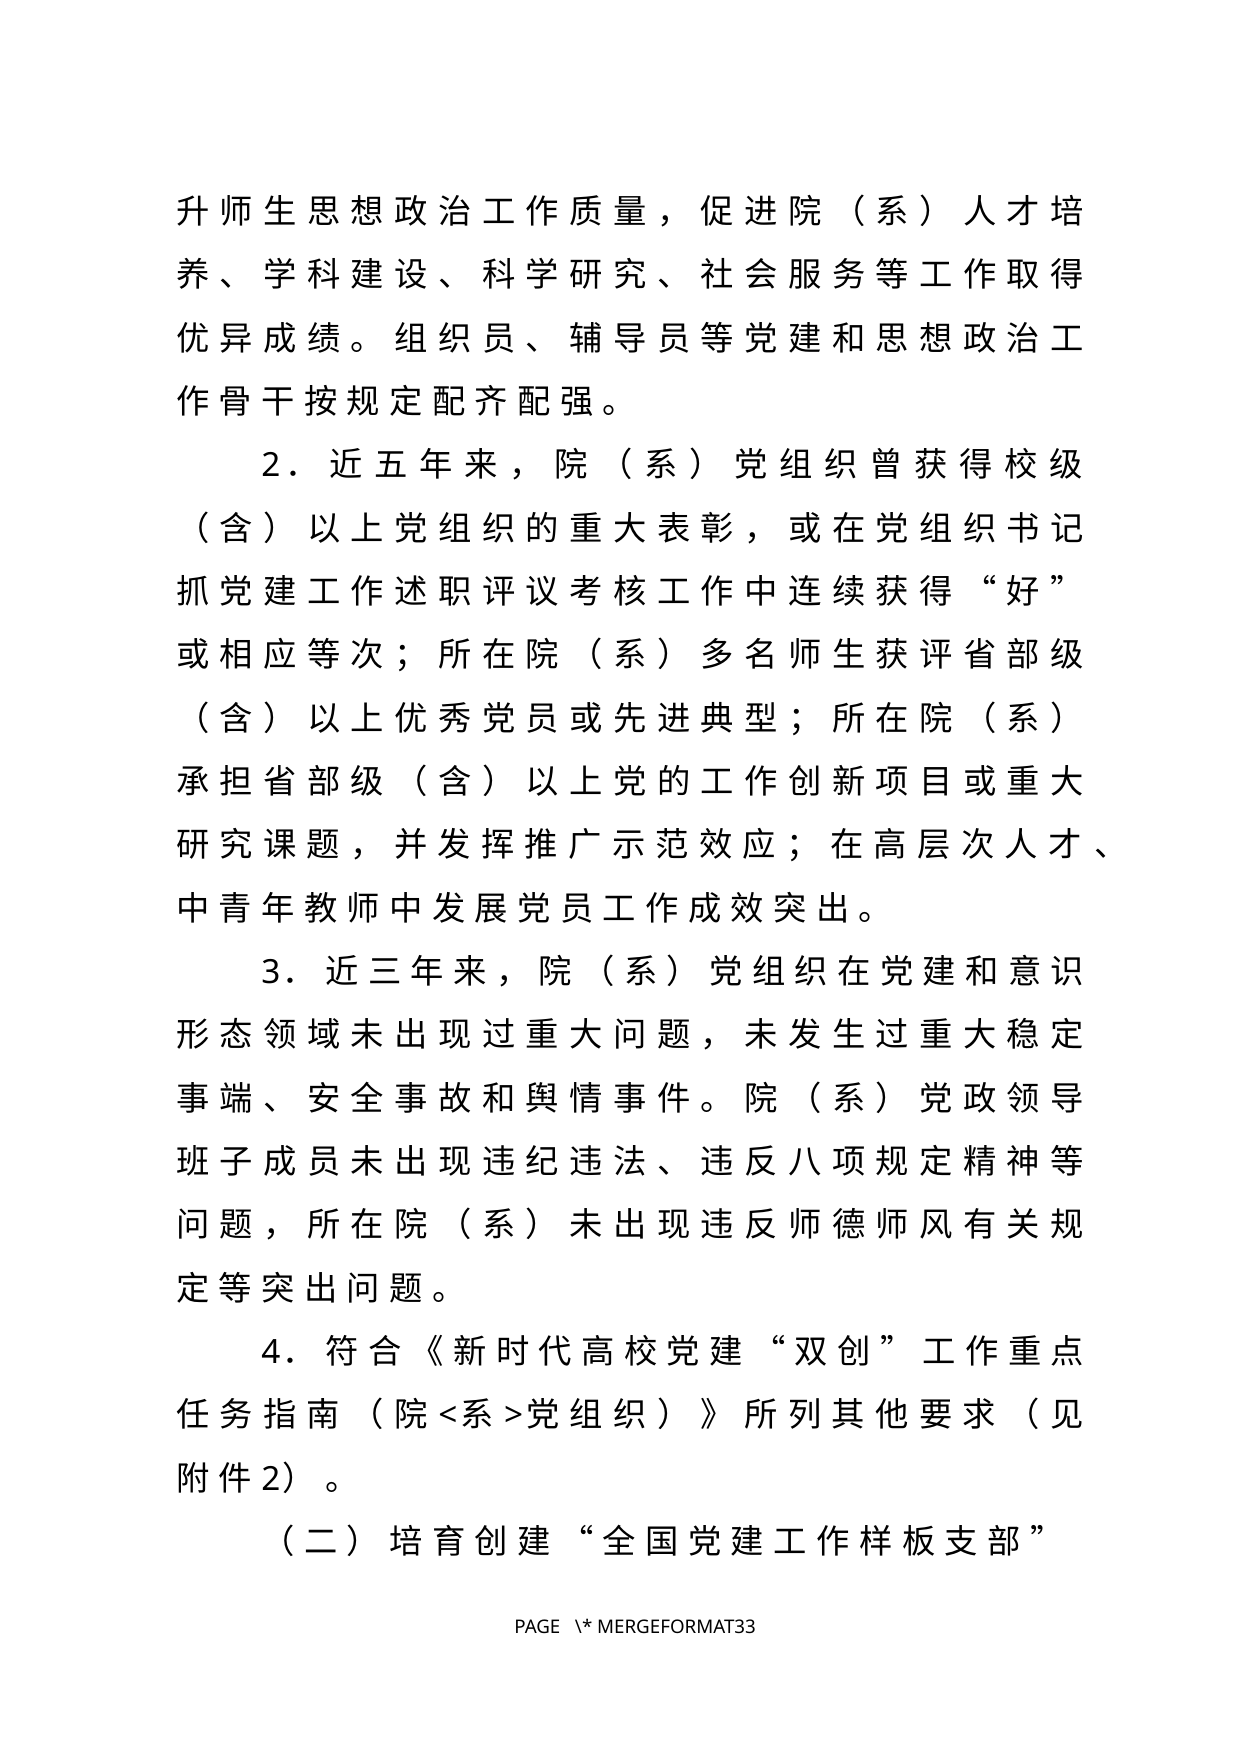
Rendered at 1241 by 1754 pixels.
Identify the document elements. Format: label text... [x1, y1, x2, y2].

text 4．符合《新时代高校党建“双创”工作重点任务指南（院<系>党组织）》所列其他要求（见附件2）。 [176, 1317, 1094, 1507]
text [176, 177, 1094, 431]
text 3．近三年来，院（系）党组织在党建和意识形态领域未出现过重大问题，未发生过重大稳定事端、安全事故和舆情事件。院（系）党政领导班子成员未出现违纪违法、违反八项规定精神等问题，所在院（系）未出现违反师德师风有关规定等突出问题。 [176, 937, 1094, 1317]
text 2．近五年来，院（系）党组织曾获得校级（含）以上党组织的重大表彰，或在党组织书记抓党建工作述职评议考核工作中连续获得“好”或相应等次；所在院（系）多名师生获评省部级（含）以上优秀党员或先进典型；所在院（系）承担省部级（含）以上党的工作创新项目或重大研究课题，并发挥推广示范效应；在高层次人才、中青年教师中发展党员工作成效突出。 [176, 431, 1094, 937]
text （二）培育创建“全国党建工作样板支部” [176, 1507, 1094, 1571]
